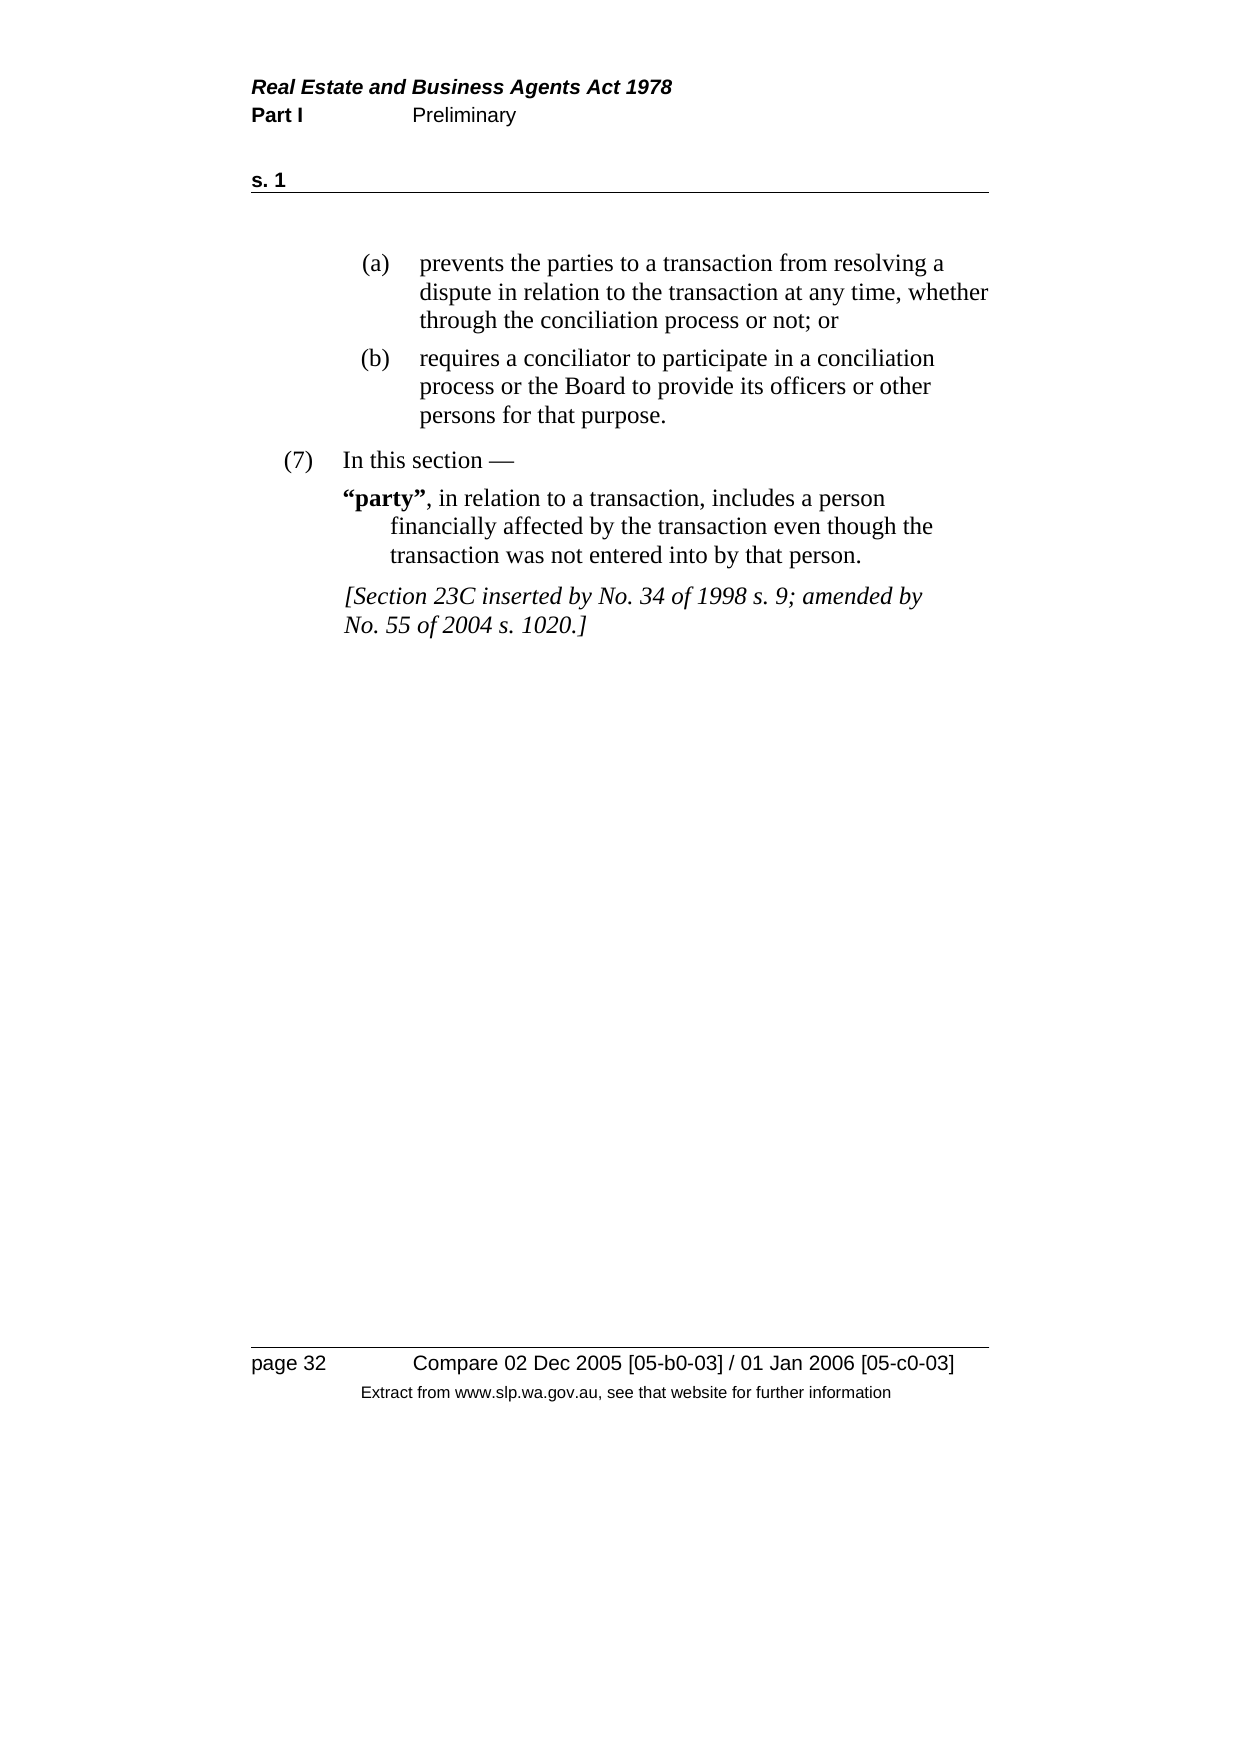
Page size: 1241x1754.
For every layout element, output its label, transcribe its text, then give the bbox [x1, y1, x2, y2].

text (a) prevents the parties to a transaction from resolving a dispute in relation to the transaction at any time, whether through the conciliation process or not; or [251, 248, 989, 334]
text (7) In this section — [251, 446, 989, 474]
text “party”, in relation to a transaction, includes a person financially affected by the transaction even though the transaction was not entered into by that person. [251, 483, 989, 569]
text [Section 23C inserted by No. 34 of 1998 s. 9; amended by No. 55 of 2004 s. 1020.] [251, 581, 989, 639]
text (b) requires a conciliator to participate in a conciliation process or the Board to provide its officers or other persons for that purpose. [251, 343, 989, 429]
